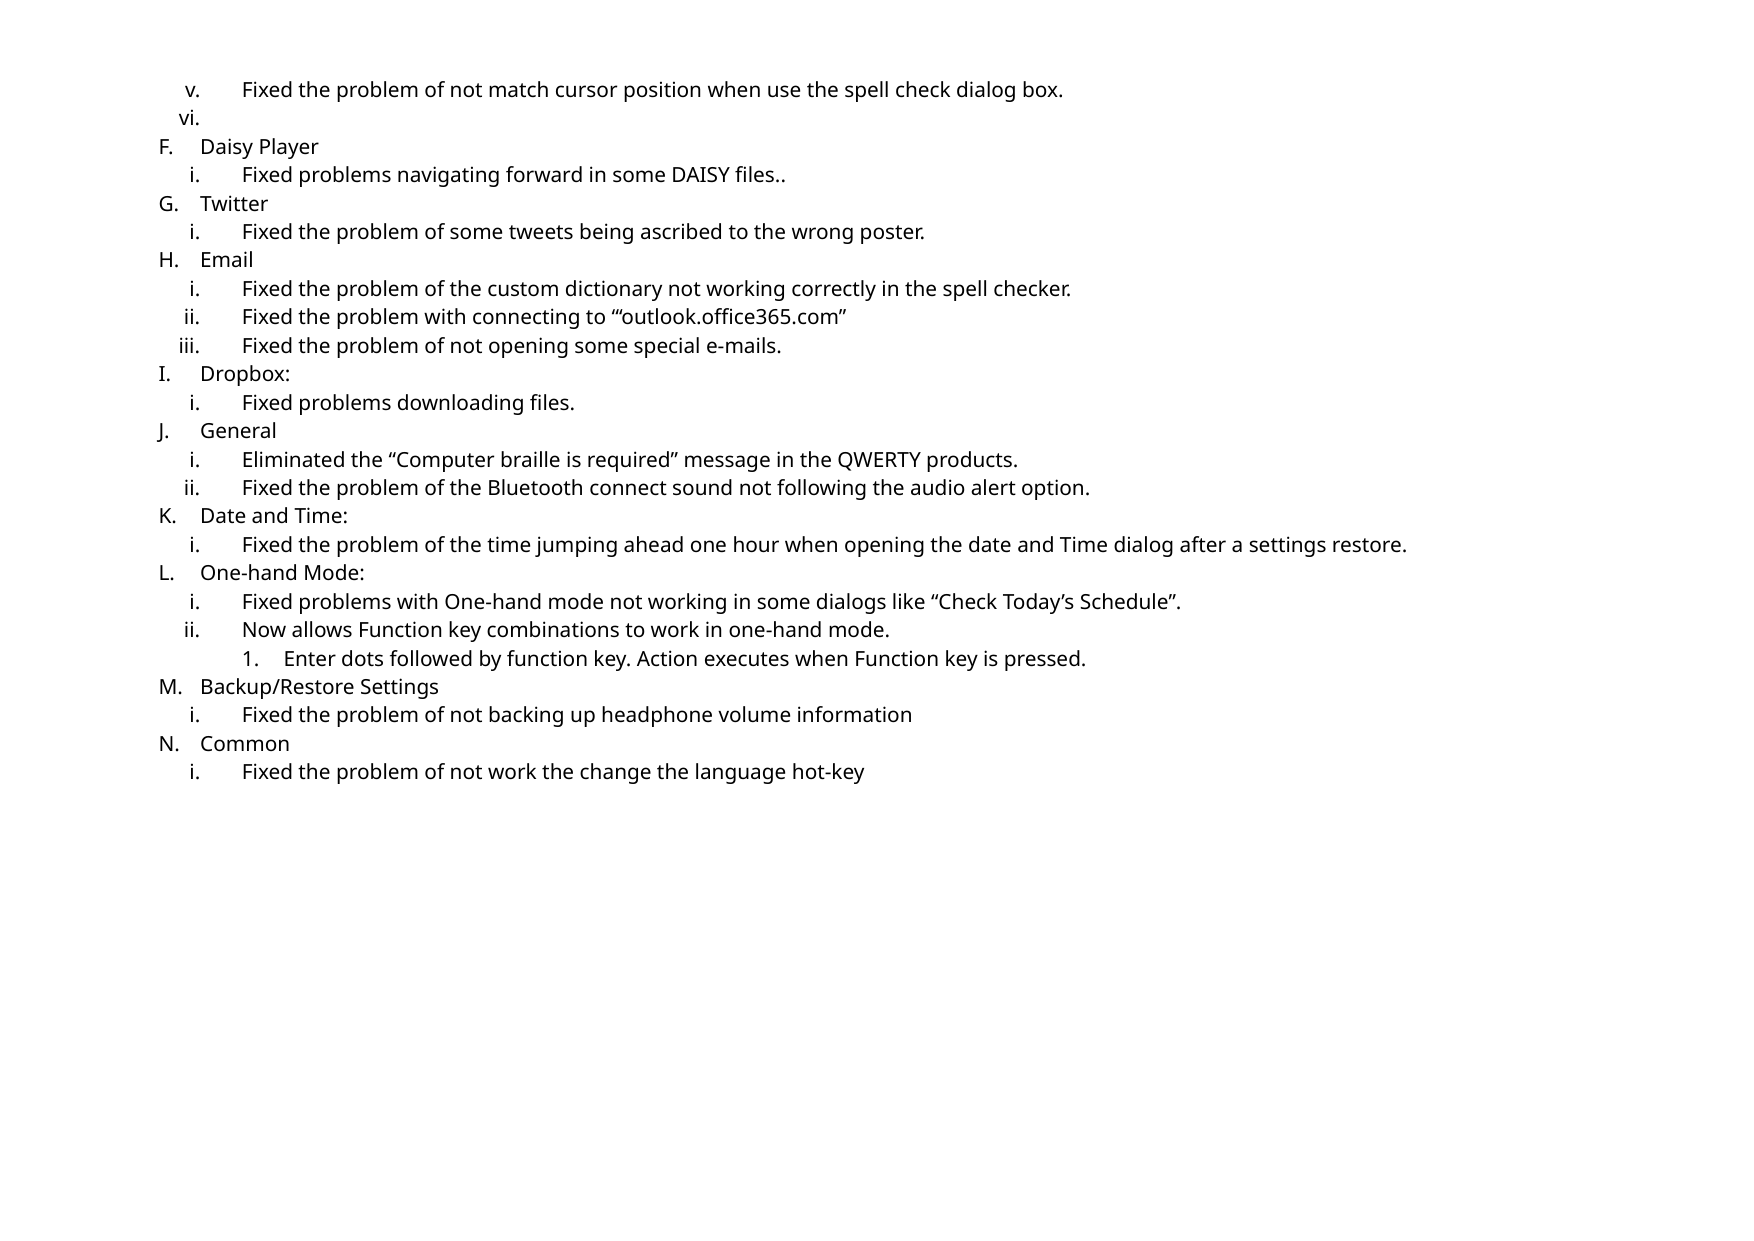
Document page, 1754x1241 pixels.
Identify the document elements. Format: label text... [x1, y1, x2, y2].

list Twitter [158, 189, 1679, 217]
list Fixed the problem with connecting to “‘outlook.office365.com” [200, 302, 1679, 331]
list One-hand Mode: [158, 558, 1679, 587]
list Fixed the problem of not backing up headphone volume information [200, 701, 1679, 729]
list Eliminated the “Computer braille is required” message in the QWERTY products. [200, 445, 1679, 473]
list Fixed the problem of the custom dictionary not working correctly in the spell checker. [200, 274, 1679, 302]
list Fixed the problem of not opening some special e-mails. [200, 331, 1679, 359]
list Fixed problems navigating forward in some DAISY files.. [200, 160, 1679, 189]
list Fixed the problem of not match cursor position when use the spell check dialog box. [200, 75, 1679, 103]
list Email [158, 246, 1679, 274]
list Fixed the problem of the Bluetooth connect sound not following the audio alert option. [200, 473, 1679, 502]
list General [158, 416, 1679, 445]
list Enter dots followed by function key. Action executes when Function key is pressed. [242, 644, 1679, 672]
list Common [158, 729, 1679, 757]
list Fixed the problem of not work the change the language hot-key [200, 757, 1679, 786]
list Fixed the problem of the time jumping ahead one hour when opening the date and Time dialog after a settings restore. [200, 530, 1679, 558]
list Fixed problems downloading files. [200, 388, 1679, 416]
list Fixed problems with One-hand mode not working in some dialogs like “Check Today’s Schedule”. [200, 587, 1679, 615]
list Date and Time: [158, 502, 1679, 530]
list Fixed the problem of some tweets being ascribed to the wrong poster. [200, 217, 1679, 246]
list Backup/Restore Settings [158, 672, 1679, 701]
list Daisy Player [158, 132, 1679, 160]
list Dropbox: [158, 359, 1679, 388]
list Now allows Function key combinations to work in one-hand mode. [200, 615, 1679, 644]
